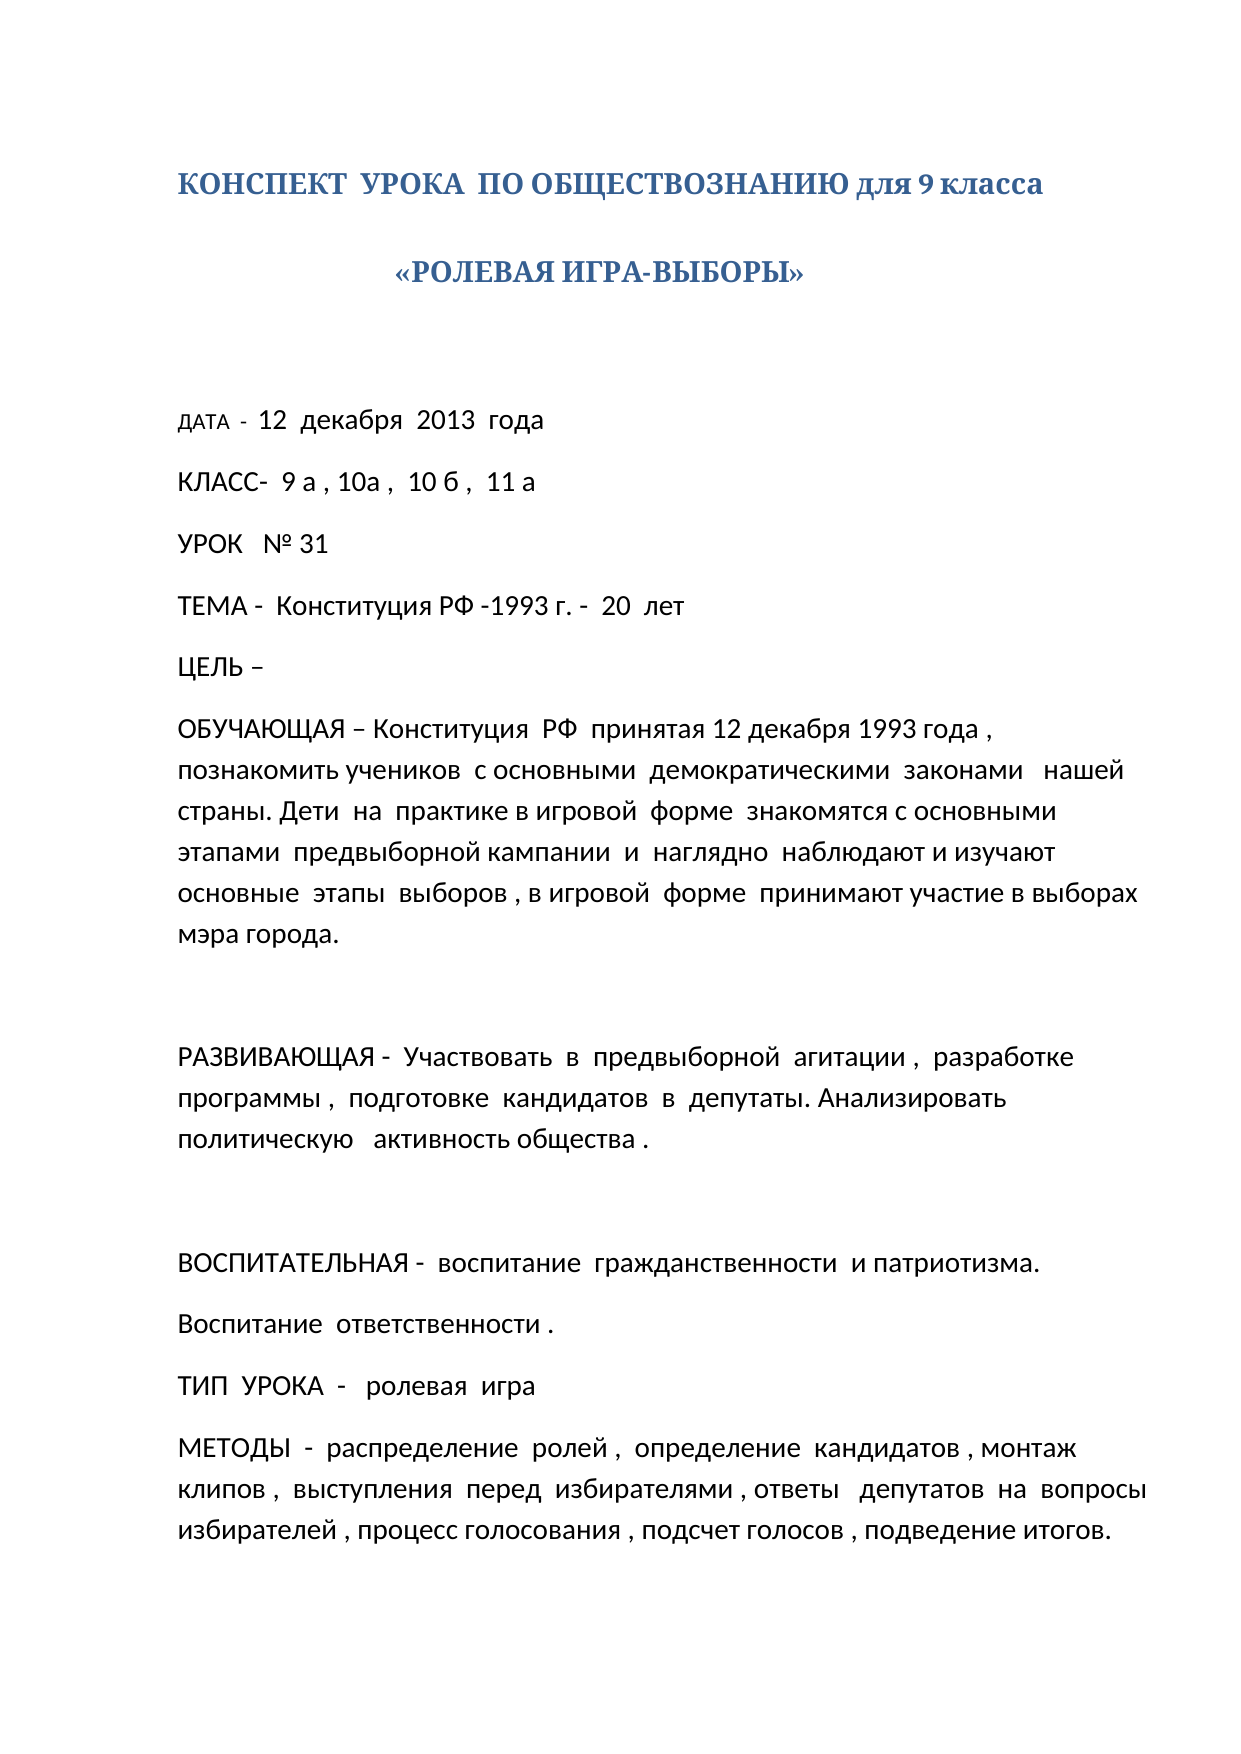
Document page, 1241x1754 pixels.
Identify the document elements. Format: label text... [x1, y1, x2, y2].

text УРОК № 31 [177, 525, 1152, 560]
text МЕТОДЫ - распределение ролей , определение кандидатов , монтаж клипов , выступления перед избирателями , ответы депутатов на вопросы избирателей , процесс голосования , подсчет голосов , подведение итогов. [177, 1429, 1152, 1547]
subtitle «РОЛЕВАЯ ИГРА-ВЫБОРЫ» [177, 257, 1152, 290]
text РАЗВИВАЮЩАЯ - Участвовать в предвыборной агитации , разработке программы , подготовке кандидатов в депутаты. Анализировать политическую активность общества . [177, 1038, 1152, 1156]
text ТЕМА - Конституция РФ -1993 г. - 20 лет [177, 587, 1152, 622]
text ДАТА - 12 декабря 2013 года [177, 401, 1152, 437]
text КЛАСС- 9 а , 10а , 10 б , 11 а [177, 463, 1152, 499]
text ОБУЧАЮЩАЯ – Конституция РФ принятая 12 декабря 1993 года , познакомить учеников с основными демократическими законами нашей страны. Дети на практике в игровой форме знакомятся с основными этапами предвыборной кампании и наглядно наблюдают и изучают основные этапы выборов , в игровой форме принимают участие в выборах мэра города. [177, 710, 1152, 950]
subtitle КОНСПЕКТ УРОКА ПО ОБЩЕСТВОЗНАНИЮ для 9 класса [177, 168, 1152, 202]
text ВОСПИТАТЕЛЬНАЯ - воспитание гражданственности и патриотизма. [177, 1244, 1152, 1279]
text ТИП УРОКА - ролевая игра [177, 1367, 1152, 1403]
text ЦЕЛЬ – [177, 648, 1152, 684]
text Воспитание ответственности . [177, 1306, 1152, 1341]
